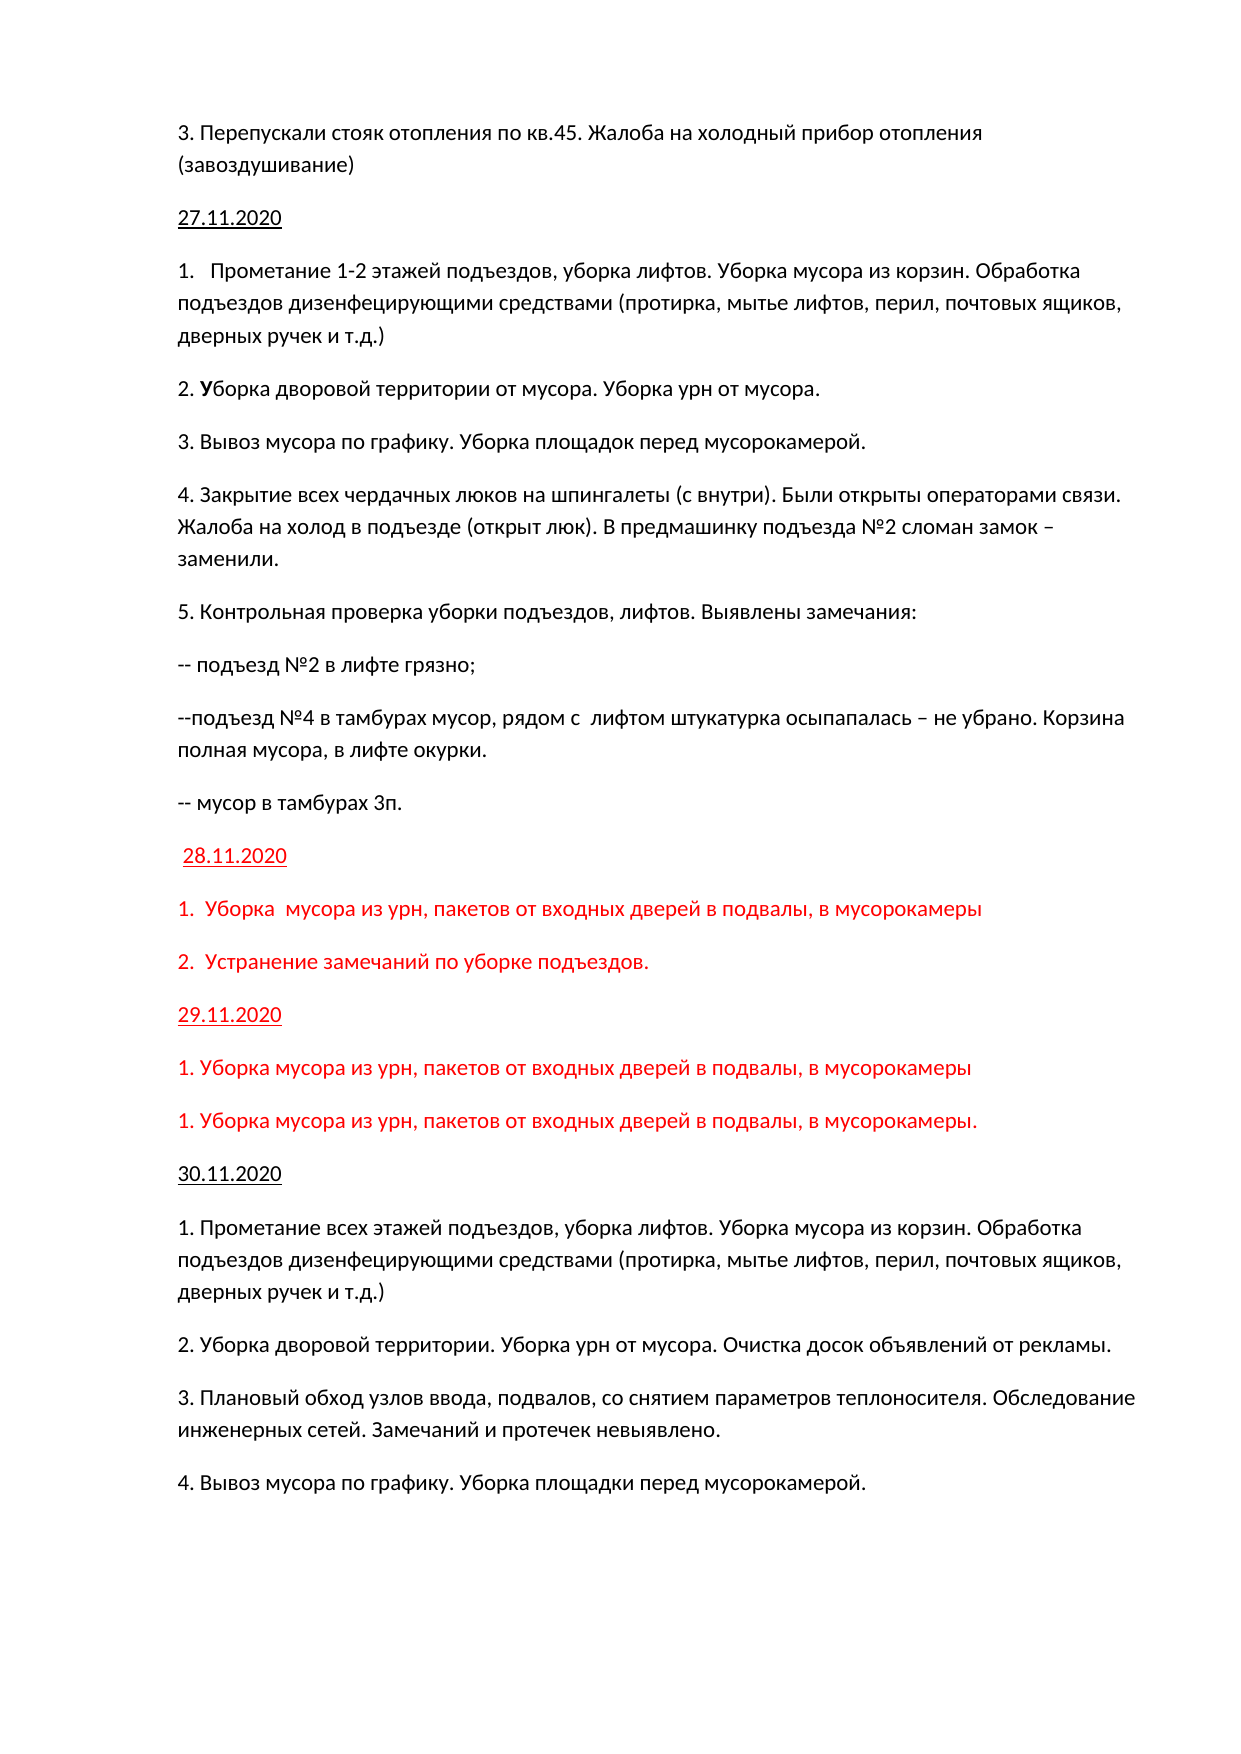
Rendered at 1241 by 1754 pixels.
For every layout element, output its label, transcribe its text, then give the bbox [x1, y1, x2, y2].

text 28.11.2020 [177, 841, 1152, 869]
text --подъезд №4 в тамбурах мусор, рядом с лифтом штукатурка осыпапалась – не убрано. Корзина полная мусора, в лифте окурки. [177, 703, 1152, 763]
text 5. Контрольная проверка уборки подъездов, лифтов. Выявлены замечания: [177, 597, 1152, 625]
text 1. Прометание 1-2 этажей подъездов, уборка лифтов. Уборка мусора из корзин. Обработка подъездов дизенфецирующими средствами (протирка, мытье лифтов, перил, почтовых ящиков, дверных ручек и т.д.) [177, 256, 1152, 349]
text -- подъезд №2 в лифте грязно; [177, 650, 1152, 678]
text 30.11.2020 [177, 1159, 1152, 1188]
text 2. Уборка дворовой территории от мусора. Уборка урн от мусора. [177, 374, 1152, 402]
text 3. Вывоз мусора по графику. Уборка площадок перед мусорокамерой. [177, 427, 1152, 455]
text 1. Уборка мусора из урн, пакетов от входных дверей в подвалы, в мусорокамеры [177, 1053, 1152, 1082]
text 27.11.2020 [177, 203, 1152, 231]
text 3. Перепускали стояк отопления по кв.45. Жалоба на холодный прибор отопления (завоздушивание) [177, 118, 1152, 178]
text 29.11.2020 [177, 1001, 1152, 1028]
text 1. Прометание всех этажей подъездов, уборка лифтов. Уборка мусора из корзин. Обработка подъездов дизенфецирующими средствами (протирка, мытье лифтов, перил, почтовых ящиков, дверных ручек и т.д.) [177, 1213, 1152, 1305]
text 1. Уборка мусора из урн, пакетов от входных дверей в подвалы, в мусорокамеры. [177, 1107, 1152, 1134]
text 4. Вывоз мусора по графику. Уборка площадки перед мусорокамерой. [177, 1468, 1152, 1496]
text 4. Закрытие всех чердачных люков на шпингалеты (с внутри). Были открыты операторами связи. Жалоба на холод в подъезде (открыт люк). В предмашинку подъезда №2 сломан замок – заменили. [177, 480, 1152, 572]
text -- мусор в тамбурах 3п. [177, 788, 1152, 816]
text 2. Устранение замечаний по уборке подъездов. [177, 947, 1152, 976]
text 2. Уборка дворовой территории. Уборка урн от мусора. Очистка досок объявлений от рекламы. [177, 1330, 1152, 1358]
text 3. Плановый обход узлов ввода, подвалов, со снятием параметров теплоносителя. Обследование инженерных сетей. Замечаний и протечек невыявлено. [177, 1383, 1152, 1443]
text 1. Уборка мусора из урн, пакетов от входных дверей в подвалы, в мусорокамеры [177, 894, 1152, 922]
